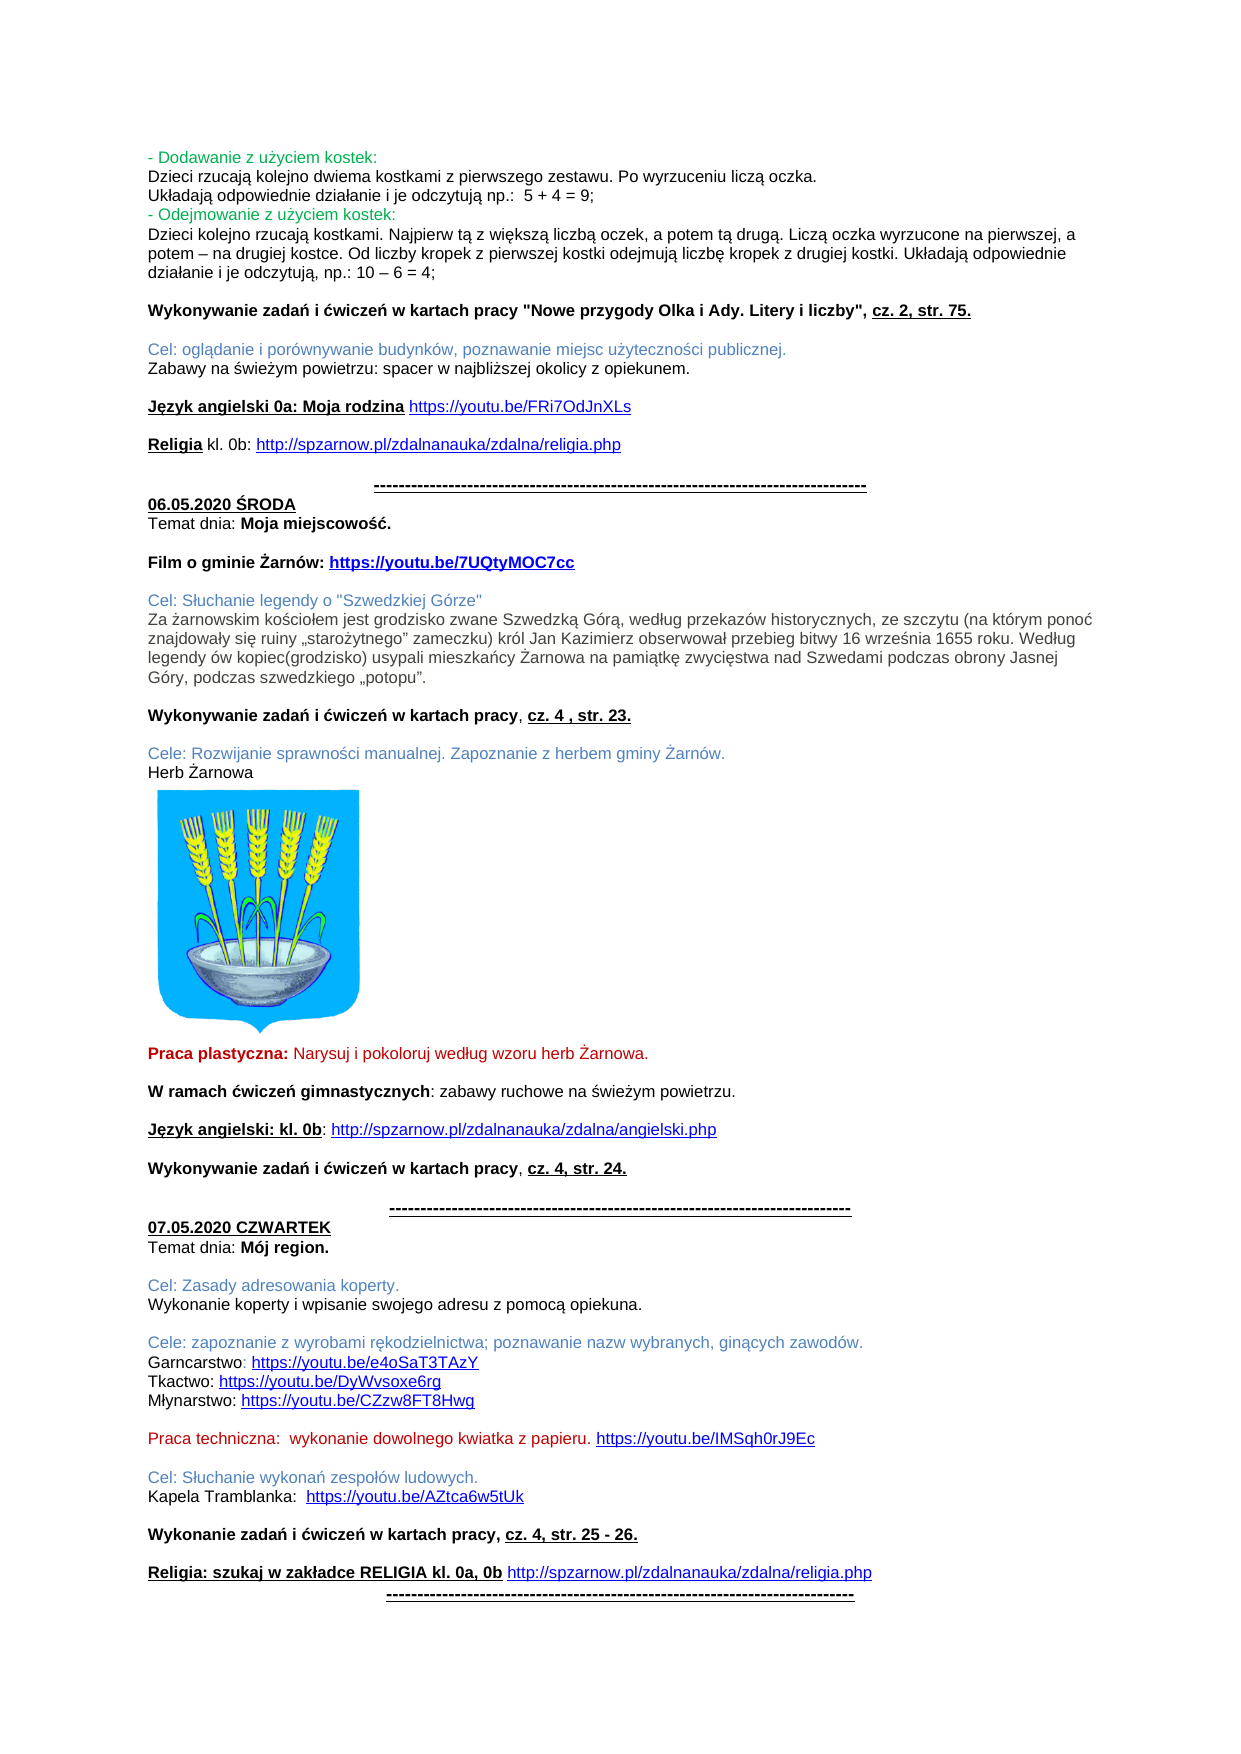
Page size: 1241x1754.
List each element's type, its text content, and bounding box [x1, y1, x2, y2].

picture [147, 782, 368, 1044]
text Wykonywanie zadań i ćwiczeń w kartach pracy "Nowe przygody Olka i Ady. Litery i liczby", cz. 2, str. 75. [148, 301, 1093, 320]
text Cel: Zasady adresowania koperty. [148, 1276, 1093, 1295]
text Film o gminie Żarnów: https://youtu.be/7UQtyMOC7cc [148, 552, 1093, 572]
text Dzieci rzucają kolejno dwiema kostkami z pierwszego zestawu. Po wyrzuceniu liczą oczka. [148, 167, 1093, 186]
text Tkactwo: https://youtu.be/DyWvsoxe6rg [148, 1372, 1093, 1391]
text Młynarstwo: https://youtu.be/CZzw8FT8Hwg [148, 1391, 1093, 1410]
text Temat dnia: Mój region. [148, 1237, 1093, 1257]
text Religia: szukaj w zakładce RELIGIA kl. 0a, 0b http://spzarnow.pl/zdalnanauka/zdalna/religia.php [148, 1563, 1093, 1582]
text 07.05.2020 CZWARTEK [148, 1218, 1093, 1237]
text Kapela Tramblanka: https://youtu.be/AZtca6w5tUk [148, 1487, 1093, 1506]
text -------------------------------------------------------------------------- [148, 1197, 1093, 1218]
text W ramach ćwiczeń gimnastycznych: zabawy ruchowe na świeżym powietrzu. [148, 1082, 1093, 1101]
text Praca techniczna: wykonanie dowolnego kwiatka z papieru. https://youtu.be/IMSqh0rJ9Ec [148, 1429, 1093, 1448]
text Wykonanie koperty i wpisanie swojego adresu z pomocą opiekuna. [148, 1295, 1093, 1314]
text Cele: Rozwijanie sprawności manualnej. Zapoznanie z herbem gminy Żarnów. [148, 744, 1093, 763]
text - Odejmowanie z użyciem kostek: [148, 205, 1093, 224]
list 06.05.2020 ŚRODA [148, 495, 1093, 514]
text Herb Żarnowa [148, 763, 1093, 782]
text Wykonanie zadań i ćwiczeń w kartach pracy, cz. 4, str. 25 - 26. [148, 1525, 1093, 1544]
text - Dodawanie z użyciem kostek: [148, 148, 1093, 167]
text Cel: oglądanie i porównywanie budynków, poznawanie miejsc użyteczności publicznej. [148, 339, 1093, 358]
text ------------------------------------------------------------------------------- [148, 473, 1093, 495]
text Wykonywanie zadań i ćwiczeń w kartach pracy, cz. 4, str. 24. [148, 1158, 1093, 1178]
text Język angielski: kl. 0b: http://spzarnow.pl/zdalnanauka/zdalna/angielski.php [148, 1120, 1093, 1139]
text Praca plastyczna: Narysuj i pokoloruj według wzoru herb Żarnowa. [148, 1043, 1093, 1063]
text Temat dnia: Moja miejscowość. [148, 514, 1093, 533]
text Dzieci kolejno rzucają kostkami. Najpierw tą z większą liczbą oczek, a potem tą drugą. Liczą oczka wyrzucone na pierwszej, a potem – na drugiej kostce. Od liczby kropek z pierwszej kostki odejmują liczbę kropek z drugiej kostki. Układają odpowiednie działanie i je odczytują, np.: 10 – 6 = 4; [148, 224, 1093, 282]
text Cel: Słuchanie legendy o "Szwedzkiej Górze" [148, 591, 1093, 610]
text Wykonywanie zadań i ćwiczeń w kartach pracy, cz. 4 , str. 23. [148, 706, 1093, 725]
text Garncarstwo: https://youtu.be/e4oSaT3TAzY [148, 1352, 1093, 1372]
text Układają odpowiednie działanie i je odczytują np.: 5 + 4 = 9; [148, 186, 1093, 205]
text Religia kl. 0b: http://spzarnow.pl/zdalnanauka/zdalna/religia.php [148, 435, 1093, 454]
text Język angielski 0a: Moja rodzina https://youtu.be/FRi7OdJnXLs [148, 397, 1093, 416]
text Zabawy na świeżym powietrzu: spacer w najbliższej okolicy z opiekunem. [148, 358, 1093, 378]
text Za żarnowskim kościołem jest grodzisko zwane Szwedzką Górą, według przekazów historycznych, ze szczytu (na którym ponoć znajdowały się ruiny „starożytnego” zameczku) król Jan Kazimierz obserwował przebieg bitwy 16 września 1655 roku. Według legendy ów kopiec(grodzisko) usypali mieszkańcy Żarnowa na pamiątkę zwycięstwa nad Szwedami podczas obrony Jasnej Góry, podczas szwedzkiego „potopu”. [148, 629, 1093, 687]
text --------------------------------------------------------------------------- [148, 1582, 1093, 1604]
text Cele: zapoznanie z wyrobami rękodzielnictwa; poznawanie nazw wybranych, ginących zawodów. [148, 1333, 1093, 1352]
text Cel: Słuchanie wykonań zespołów ludowych. [148, 1467, 1093, 1487]
